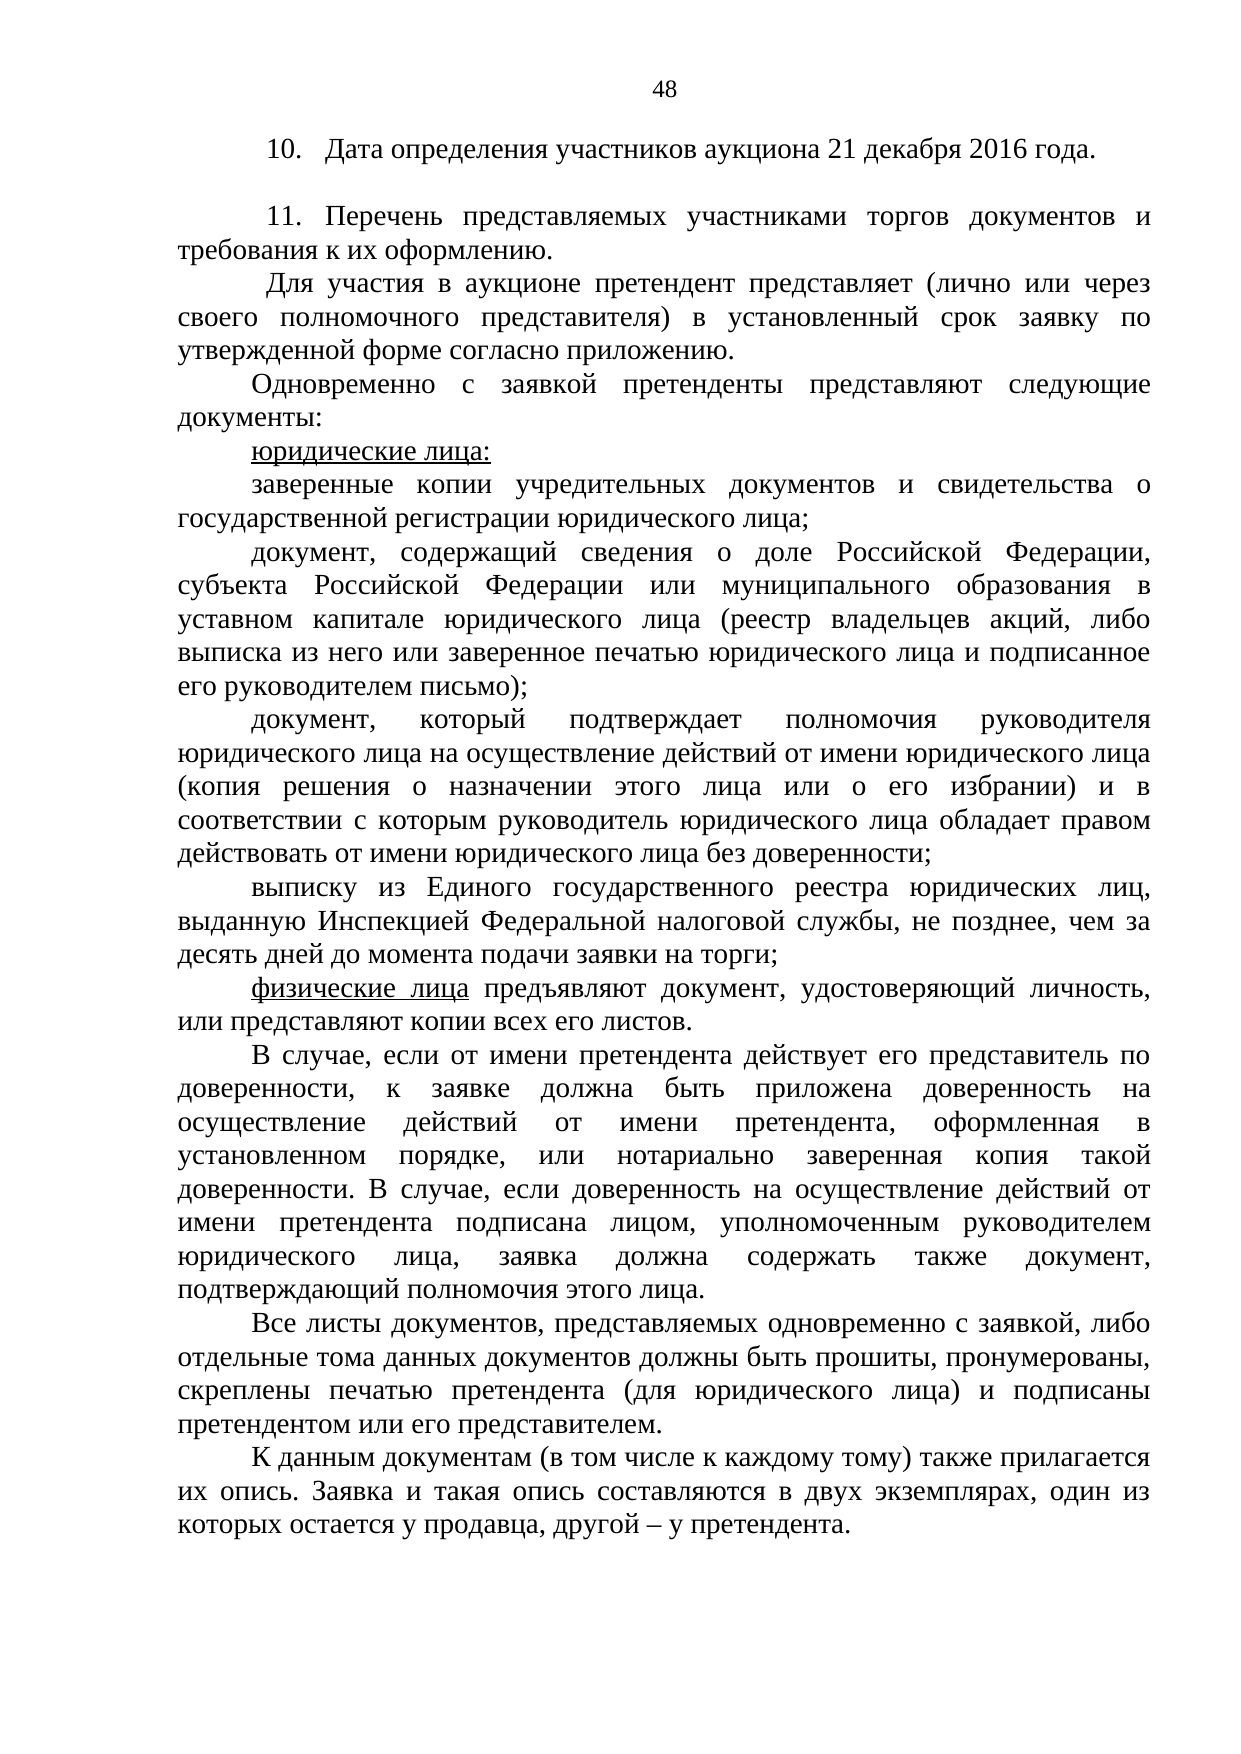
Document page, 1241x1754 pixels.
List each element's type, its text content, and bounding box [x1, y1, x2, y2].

text Одновременно с заявкой претенденты представляют следующие документы: [177, 366, 1152, 433]
text юридические лица: [177, 433, 1152, 467]
text Для участия в аукционе претендент представляет (лично или через своего полномочного представителя) в установленный срок заявку по утвержденной форме согласно приложению. [177, 265, 1152, 366]
list Дата определения участников аукциона 21 декабря 2016 года. [177, 131, 1152, 165]
list Перечень представляемых участниками торгов документов и требования к их оформлению. [177, 198, 1152, 265]
text документ, содержащий сведения о доле Российской Федерации, субъекта Российской Федерации или муниципального образования в уставном капитале юридического лица (реестр владельцев акций, либо выписка из него или заверенное печатью юридического лица и подписанное его руководителем письмо); [177, 534, 1152, 701]
text В случае, если от имени претендента действует его представитель по доверенности, к заявке должна быть приложена доверенность на осуществление действий от имени претендента, оформленная в установленном порядке, или нотариально заверенная копия такой доверенности. В случае, если доверенность на осуществление действий от имени претендента подписана лицом, уполномоченным руководителем юридического лица, заявка должна содержать также документ, подтверждающий полномочия этого лица. [177, 1037, 1152, 1305]
text выписку из Единого государственного реестра юридических лиц, выданную Инспекцией Федеральной налоговой службы, не позднее, чем за десять дней до момента подачи заявки на торги; [177, 869, 1152, 970]
text Все листы документов, представляемых одновременно с заявкой, либо отдельные тома данных документов должны быть прошиты, пронумерованы, скреплены печатью претендента (для юридического лица) и подписаны претендентом или его представителем. [177, 1305, 1152, 1439]
text заверенные копии учредительных документов и свидетельства о государственной регистрации юридического лица; [177, 467, 1152, 534]
text документ, который подтверждает полномочия руководителя юридического лица на осуществление действий от имени юридического лица (копия решения о назначении этого лица или о его избрании) и в соответствии с которым руководитель юридического лица обладает правом действовать от имени юридического лица без доверенности; [177, 701, 1152, 869]
text физические лица предъявляют документ, удостоверяющий личность, или представляют копии всех его листов. [177, 970, 1152, 1037]
text К данным документам (в том числе к каждому тому) также прилагается их опись. Заявка и такая опись составляются в двух экземплярах, один из которых остается у продавца, другой – у претендента. [177, 1439, 1152, 1540]
